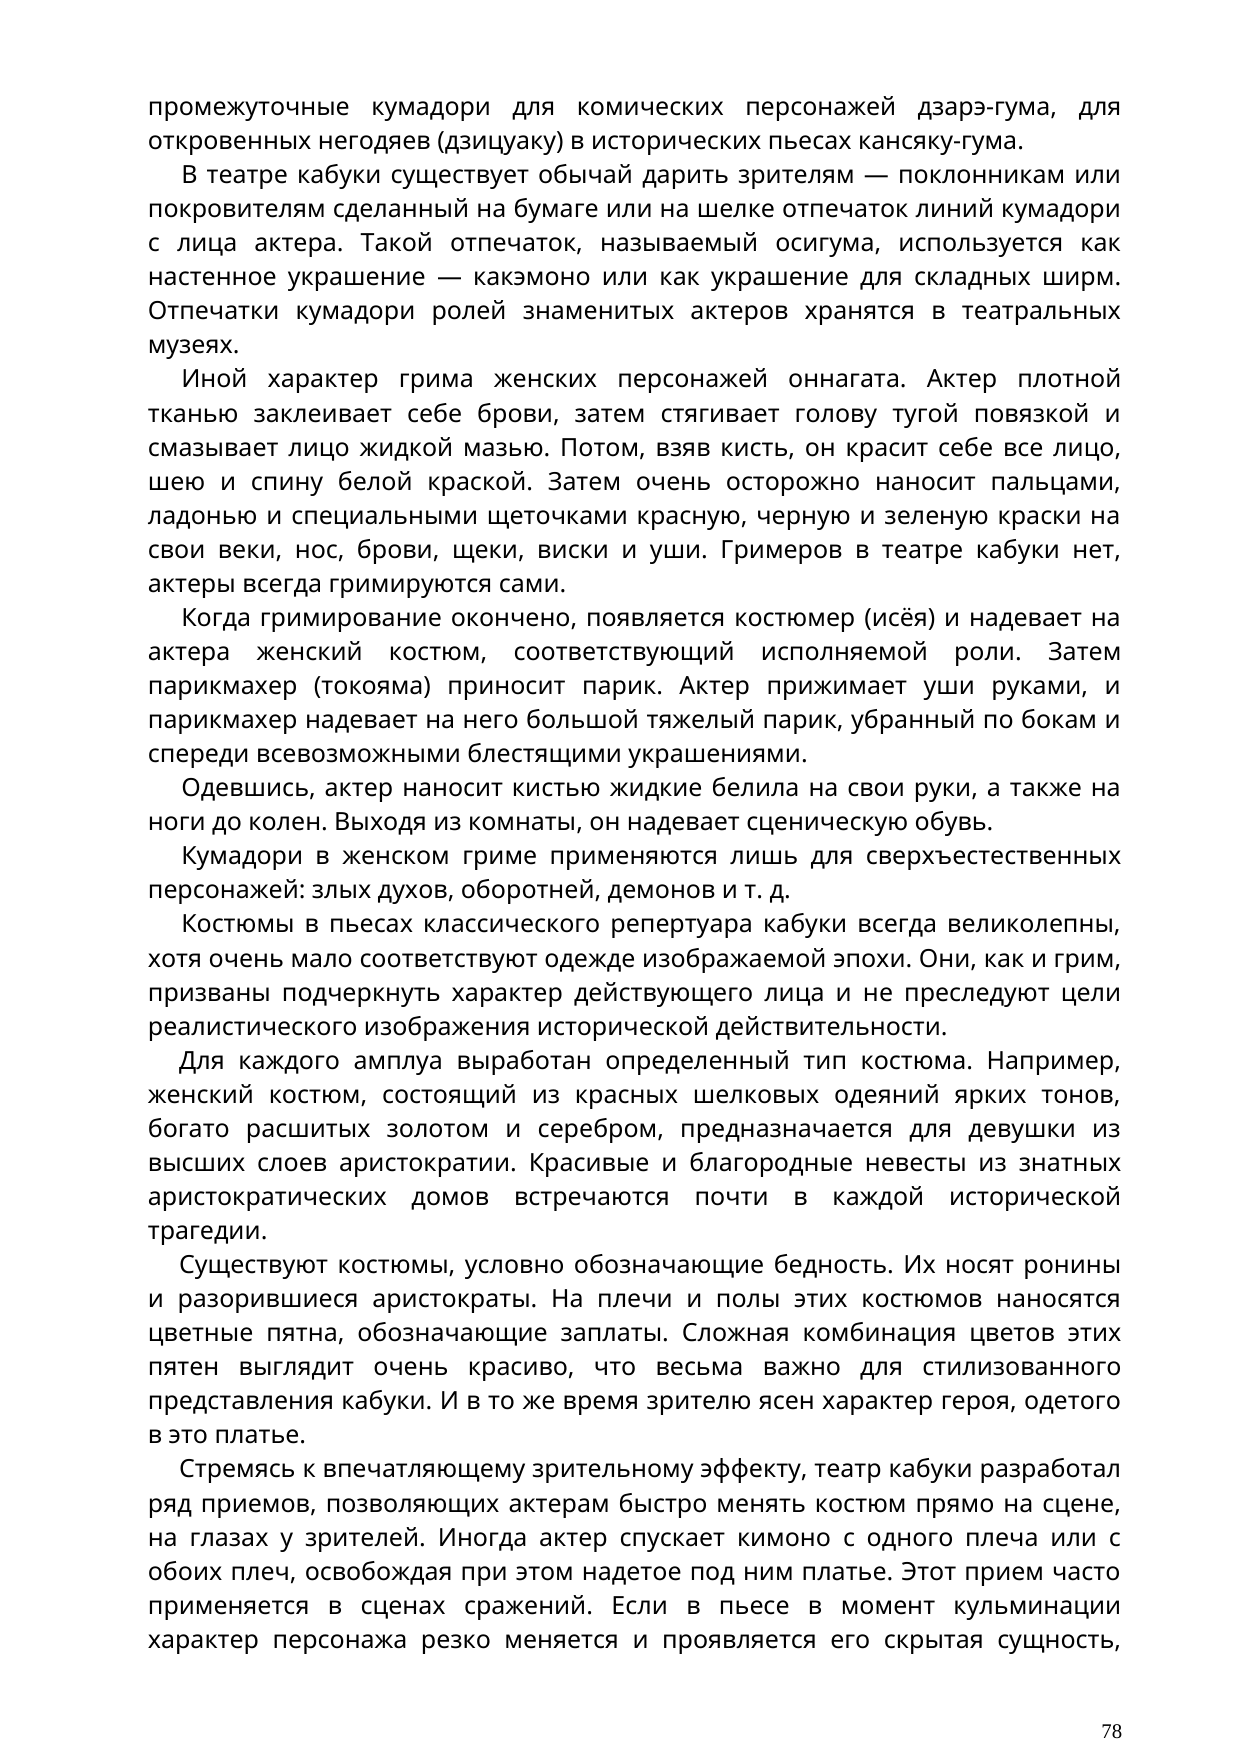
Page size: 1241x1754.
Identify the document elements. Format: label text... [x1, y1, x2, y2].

text Костюмы в пьесах классического репертуара кабуки всегда великолепны, хотя очень мало соответствуют одежде изображаемой эпохи. Они, как и грим, призваны подчеркнуть характер действующего лица и не преследуют цели реалистического изображения исторической действительности. [148, 906, 1122, 1042]
text Существуют костюмы, условно обозначающие бедность. Их носят ронины и разорившиеся аристократы. На плечи и полы этих костюмов наносятся цветные пятна, обозначающие заплаты. Сложная комбинация цветов этих пятен выглядит очень красиво, что весьма важно для стилизованного представления кабуки. И в то же время зрителю ясен характер героя, одетого в это платье. [148, 1247, 1122, 1451]
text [148, 89, 1122, 157]
text В театре кабуки существует обычай дарить зрителям — поклонникам или покровителям сделанный на бумаге или на шелке отпечаток линий кумадори с лица актера. Такой отпечаток, называемый осигума, используется как настенное украшение — какэмоно или как украшение для складных ширм. Отпечатки кумадори ролей знаменитых актеров хранятся в театральных музеях. [148, 157, 1122, 361]
text Для каждого амплуа выработан определенный тип костюма. Например, женский костюм, состоящий из красных шелковых одеяний ярких тонов, богато расшитых золотом и серебром, предназначается для девушки из высших слоев аристократии. Красивые и благородные невесты из знатных аристократических домов встречаются почти в каждой исторической трагедии. [148, 1042, 1122, 1247]
text Когда гримирование окончено, появляется костюмер (исёя) и надевает на актера женский костюм, соответствующий исполняемой роли. Затем парикмахер (токояма) приносит парик. Актер прижимает уши руками, и парикмахер надевает на него большой тяжелый парик, убранный по бокам и спереди всевозможными блестящими украшениями. [148, 599, 1122, 770]
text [148, 1451, 1122, 1656]
text Иной характер грима женских персонажей оннагата. Актер плотной тканью заклеивает себе брови, затем стягивает голову тугой повязкой и смазывает лицо жидкой мазью. Потом, взяв кисть, он красит себе все лицо, шею и спину белой краской. Затем очень осторожно наносит пальцами, ладонью и специальными щеточками красную, черную и зеленую краски на свои веки, нос, брови, щеки, виски и уши. Гримеров в театре кабуки нет, актеры всегда гримируются сами. [148, 361, 1122, 599]
text Одевшись, актер наносит кистью жидкие белила на свои руки, а также на ноги до колен. Выходя из комнаты, он надевает сценическую обувь. [148, 770, 1122, 838]
text Кумадори в женском гриме применяются лишь для сверхъестественных персонажей: злых духов, оборотней, демонов и т. д. [148, 838, 1122, 906]
